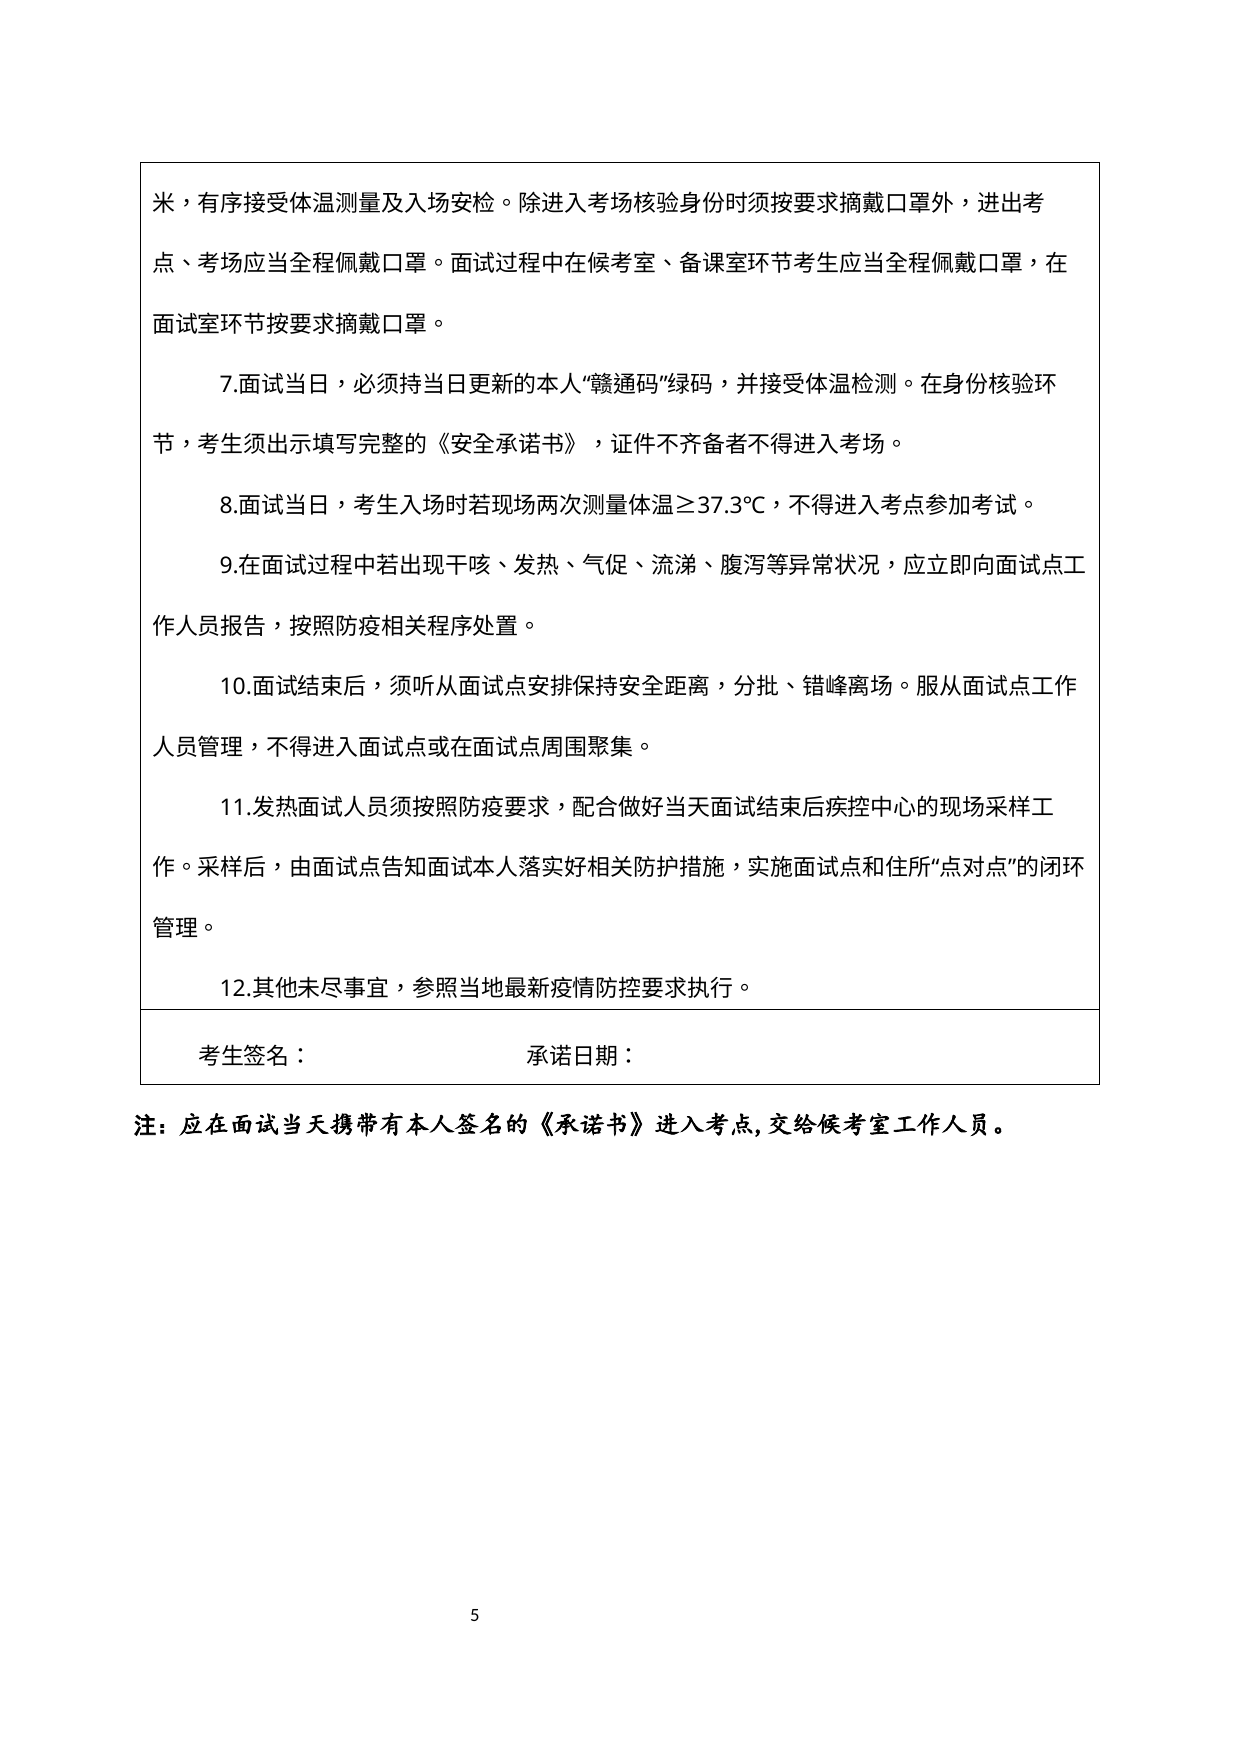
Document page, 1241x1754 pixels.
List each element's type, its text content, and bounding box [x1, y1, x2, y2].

table_cell 考生签名： 承诺日期： [141, 1010, 1099, 1084]
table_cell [141, 163, 1099, 1009]
text 注：应在面试当天携带有本人签名的《承诺书》进入考点,交给候考室工作人员。 [133, 1085, 1076, 1145]
